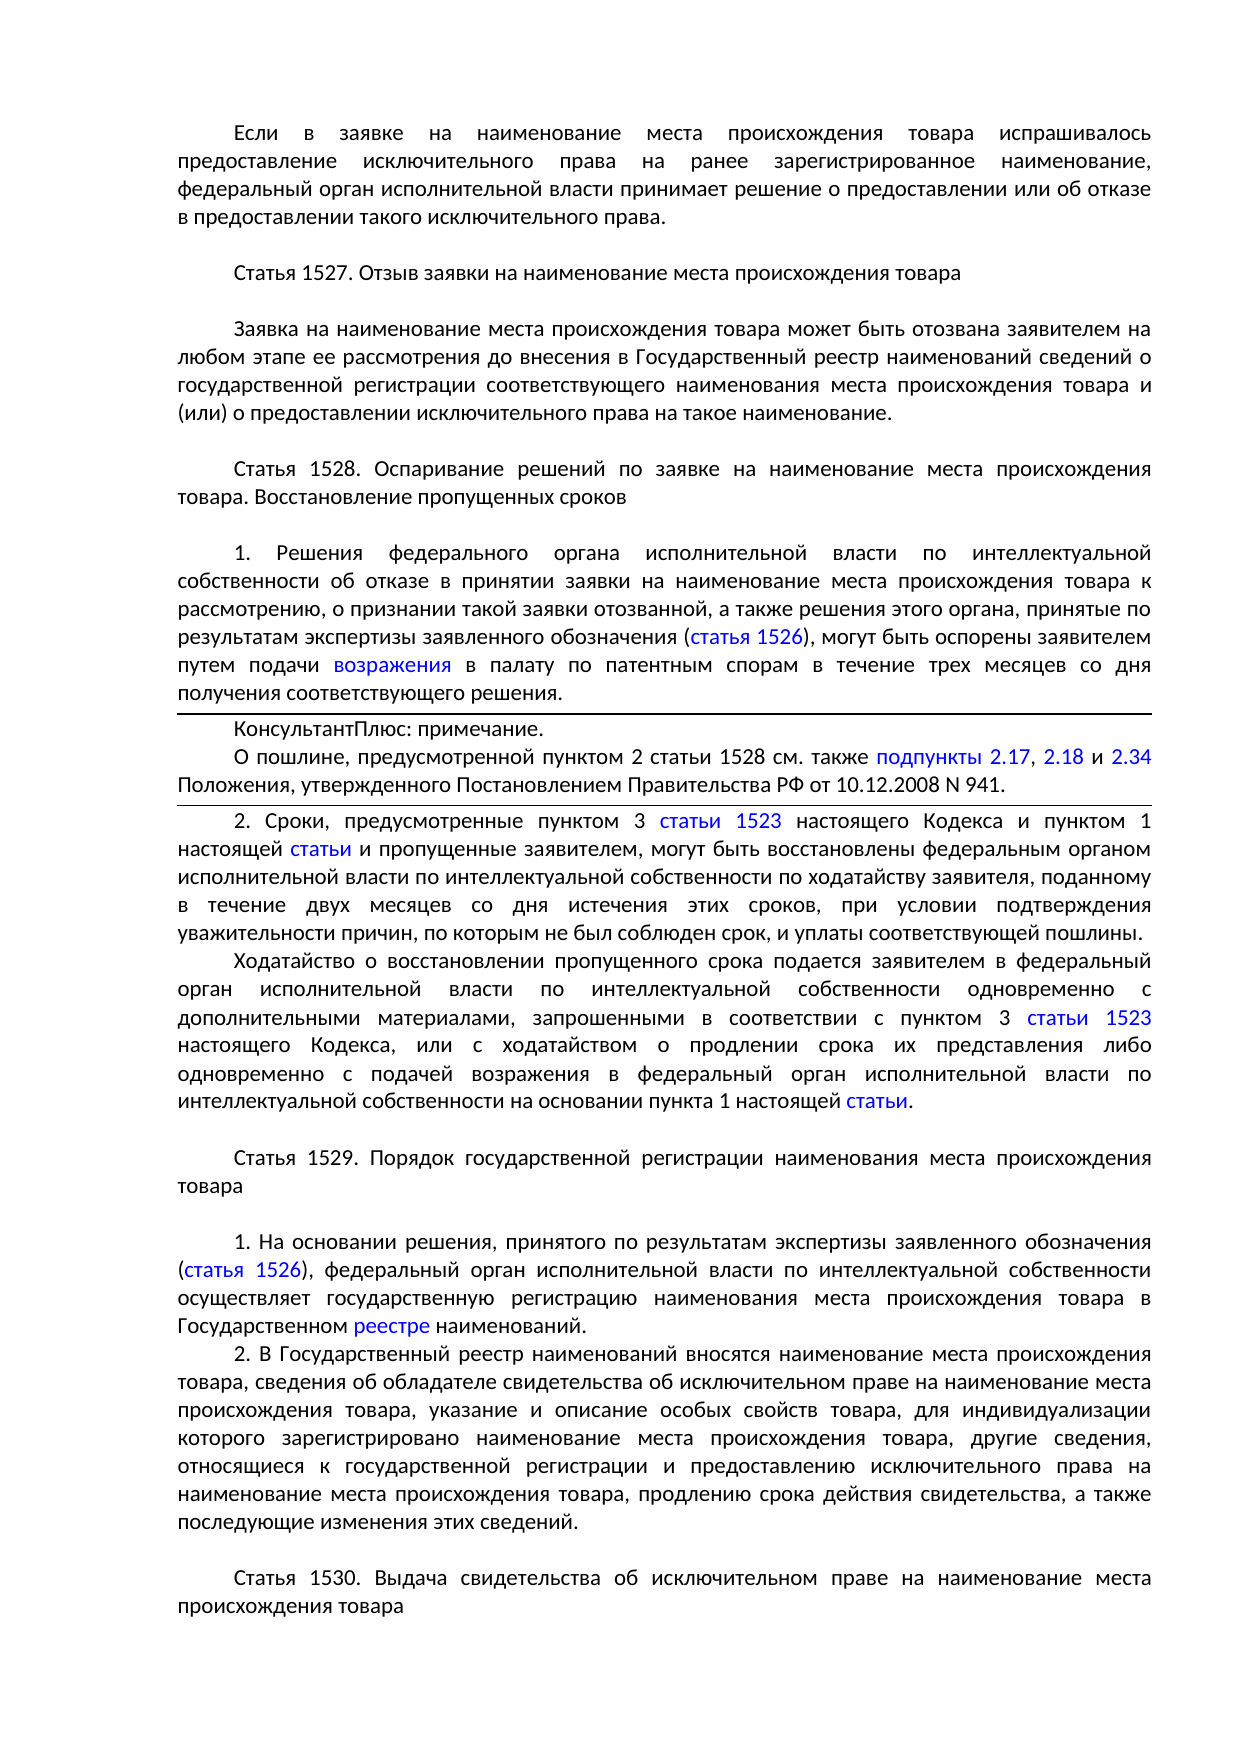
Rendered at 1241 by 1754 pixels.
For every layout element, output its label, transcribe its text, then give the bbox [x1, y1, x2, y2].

text Статья 1530. Выдача свидетельства об исключительном праве на наименование места происхождения товара [177, 1563, 1152, 1619]
text 1. Решения федерального органа исполнительной власти по интеллектуальной собственности об отказе в принятии заявки на наименование места происхождения товара к рассмотрению, о признании такой заявки отозванной, а также решения этого органа, принятые по результатам экспертизы заявленного обозначения (статья 1526), могут быть оспорены заявителем путем подачи возражения в палату по патентным спорам в течение трех месяцев со дня получения соответствующего решения. [177, 538, 1152, 707]
text Статья 1528. Оспаривание решений по заявке на наименование места происхождения товара. Восстановление пропущенных сроков [177, 454, 1152, 510]
text Статья 1529. Порядок государственной регистрации наименования места происхождения товара [177, 1143, 1152, 1199]
text КонсультантПлюс: примечание. [177, 715, 1152, 742]
text Заявка на наименование места происхождения товара может быть отозвана заявителем на любом этапе ее рассмотрения до внесения в Государственный реестр наименований сведений о государственной регистрации соответствующего наименования места происхождения товара и (или) о предоставлении исключительного права на такое наименование. [177, 314, 1152, 426]
text Если в заявке на наименование места происхождения товара испрашивалось предоставление исключительного права на ранее зарегистрированное наименование, федеральный орган исполнительной власти принимает решение о предоставлении или об отказе в предоставлении такого исключительного права. [177, 118, 1152, 230]
text 1. На основании решения, принятого по результатам экспертизы заявленного обозначения (статья 1526), федеральный орган исполнительной власти по интеллектуальной собственности осуществляет государственную регистрацию наименования места происхождения товара в Государственном реестре наименований. [177, 1227, 1152, 1339]
text 2. Сроки, предусмотренные пунктом 3 статьи 1523 настоящего Кодекса и пунктом 1 настоящей статьи и пропущенные заявителем, могут быть восстановлены федеральным органом исполнительной власти по интеллектуальной собственности по ходатайству заявителя, поданному в течение двух месяцев со дня истечения этих сроков, при условии подтверждения уважительности причин, по которым не был соблюден срок, и уплаты соответствующей пошлины. [177, 806, 1152, 947]
text Ходатайство о восстановлении пропущенного срока подается заявителем в федеральный орган исполнительной власти по интеллектуальной собственности одновременно с дополнительными материалами, запрошенными в соответствии с пунктом 3 статьи 1523 настоящего Кодекса, или с ходатайством о продлении срока их представления либо одновременно с подачей возражения в федеральный орган исполнительной власти по интеллектуальной собственности на основании пункта 1 настоящей статьи. [177, 947, 1152, 1115]
text 2. В Государственный реестр наименований вносятся наименование места происхождения товара, сведения об обладателе свидетельства об исключительном праве на наименование места происхождения товара, указание и описание особых свойств товара, для индивидуализации которого зарегистрировано наименование места происхождения товара, другие сведения, относящиеся к государственной регистрации и предоставлению исключительного права на наименование места происхождения товара, продлению срока действия свидетельства, а также последующие изменения этих сведений. [177, 1339, 1152, 1535]
text Статья 1527. Отзыв заявки на наименование места происхождения товара [177, 258, 1152, 286]
text О пошлине, предусмотренной пунктом 2 статьи 1528 см. также подпункты 2.17, 2.18 и 2.34 Положения, утвержденного Постановлением Правительства РФ от 10.12.2008 N 941. [177, 742, 1152, 798]
